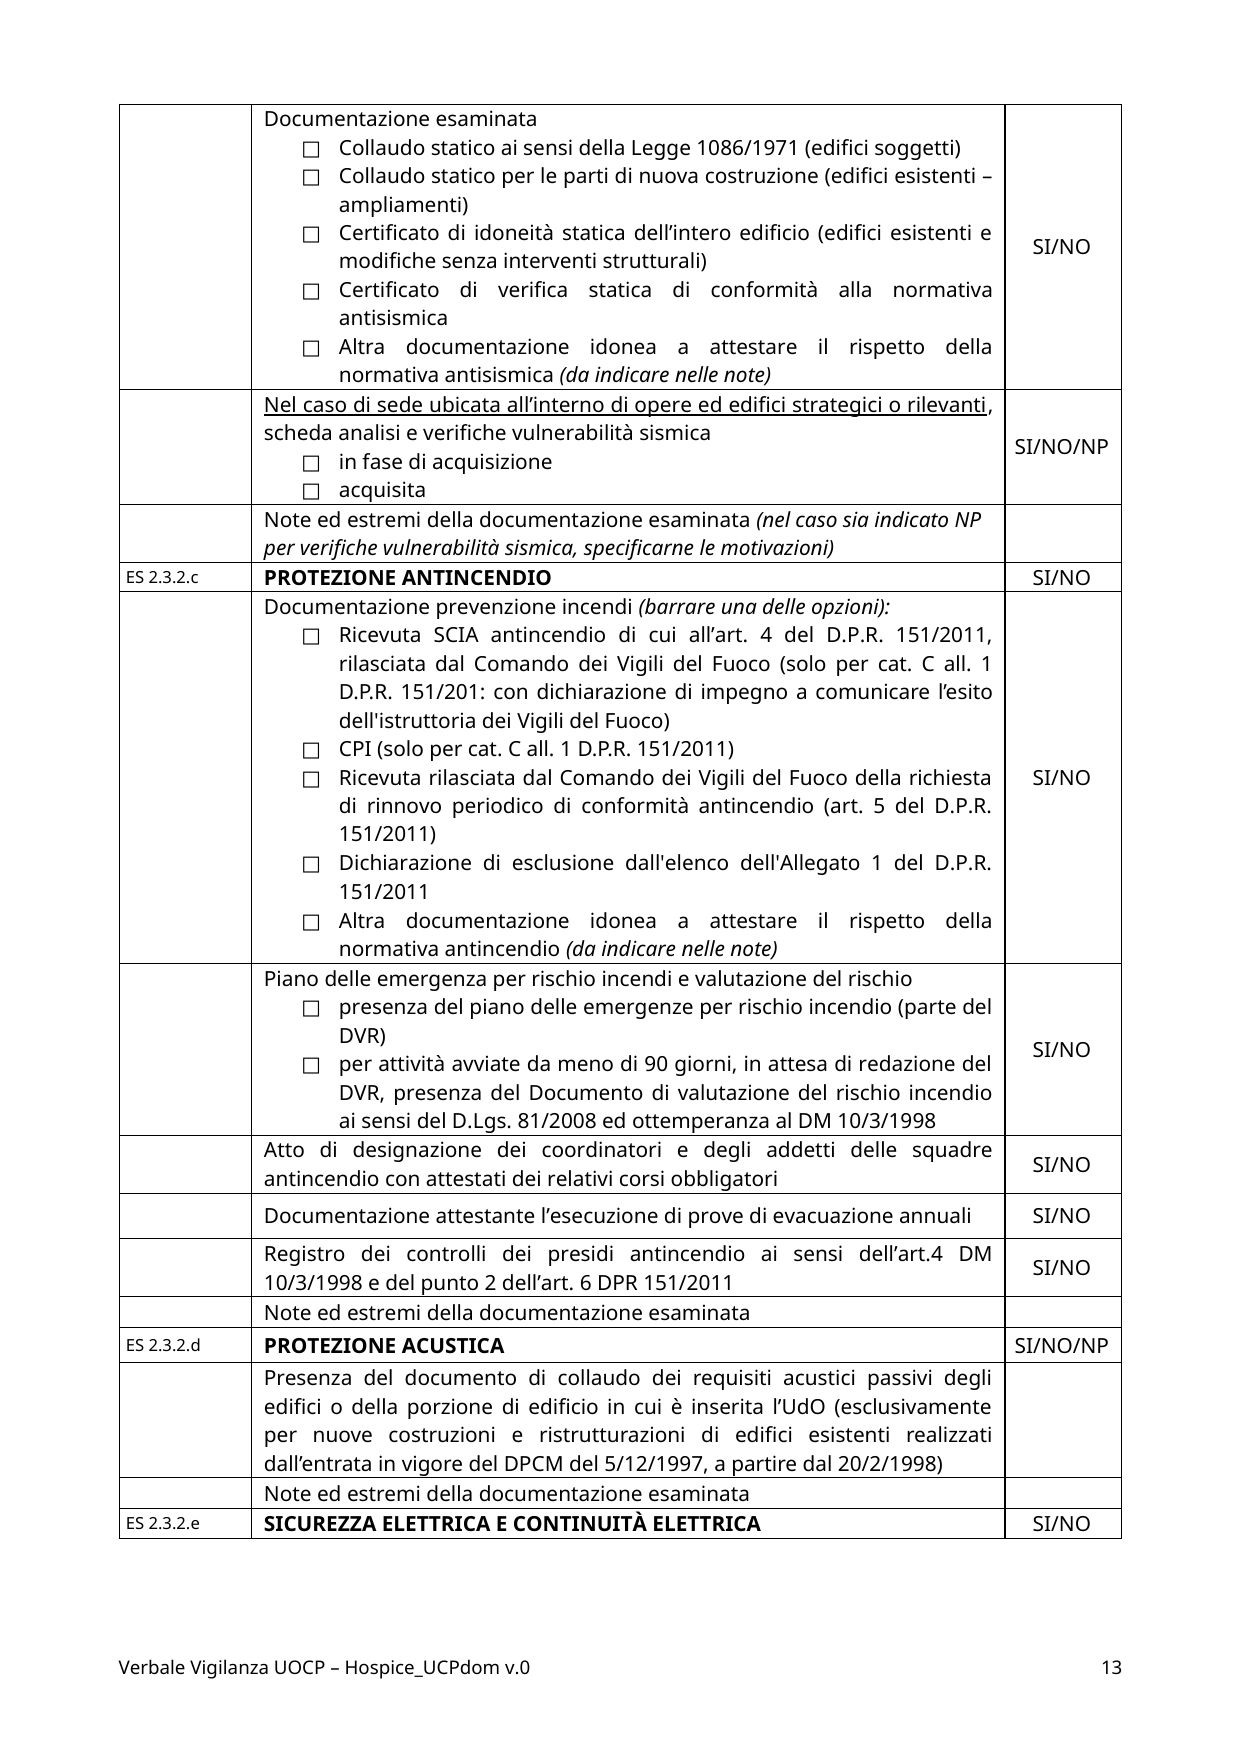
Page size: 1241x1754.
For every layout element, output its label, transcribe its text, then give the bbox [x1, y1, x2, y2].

table_cell SI/NO [1006, 1194, 1121, 1238]
table_cell Registro dei controlli dei presidi antincendio ai sensi dell’art.4 DM 10/3/1998 e del punto 2 dell’art. 6 DPR 151/2011 [252, 1239, 1004, 1296]
table_cell SI/NO [1006, 105, 1121, 389]
table_cell SI/NO [1006, 563, 1121, 591]
table_cell [120, 105, 251, 389]
table_cell [1006, 505, 1121, 562]
table_cell ES 2.3.2.e [120, 1509, 251, 1538]
table_cell Note ed estremi della documentazione esaminata [252, 1478, 1004, 1508]
table_cell SI/NO [1006, 1239, 1121, 1296]
table_cell [120, 1194, 251, 1238]
table_cell SI/NO/NP [1006, 390, 1121, 504]
table_cell [1006, 1297, 1121, 1327]
table_cell [120, 1297, 251, 1327]
table_cell [1006, 1478, 1121, 1508]
table_cell Atto di designazione dei coordinatori e degli addetti delle squadre antincendio con attestati dei relativi corsi obbligatori [252, 1136, 1004, 1192]
table_cell Documentazione prevenzione incendi (barrare una delle opzioni): Ricevuta SCIA antincendio di cui all’art. 4 del D.P.R. 151/2011, rilasciata dal Comando dei Vigili del Fuoco (solo per cat. C all. 1 D.P.R. 151/201: con dichiarazione di impegno a comunicare l’esito dell'istruttoria dei Vigili del Fuoco) CPI (solo per cat. C all. 1 D.P.R. 151/2011) Ricevuta rilasciata dal Comando dei Vigili del Fuoco della richiesta di rinnovo periodico di conformità antincendio (art. 5 del D.P.R. 151/2011) Dichiarazione di esclusione dall'elenco dell'Allegato 1 del D.P.R. 151/2011 Altra documentazione idonea a attestare il rispetto della normativa antincendio (da indicare nelle note) [252, 592, 1004, 963]
table_cell [120, 1136, 251, 1192]
table_cell [120, 390, 251, 504]
table_cell Presenza del documento di collaudo dei requisiti acustici passivi degli edifici o della porzione di edificio in cui è inserita l’UdO (esclusivamente per nuove costruzioni e ristrutturazioni di edifici esistenti realizzati dall’entrata in vigore del DPCM del 5/12/1997, a partire dal 20/2/1998) [252, 1363, 1004, 1477]
table_cell [1006, 1363, 1121, 1477]
table_cell Note ed estremi della documentazione esaminata [252, 1297, 1004, 1327]
table_cell Note ed estremi della documentazione esaminata (nel caso sia indicato NP per verifiche vulnerabilità sismica, specificarne le motivazioni) [252, 505, 1004, 562]
table_cell [120, 1478, 251, 1508]
table_cell [120, 964, 251, 1134]
table_cell Nel caso di sede ubicata all’interno di opere ed edifici strategici o rilevanti, scheda analisi e verifiche vulnerabilità sismica in fase di acquisizione acquisita [252, 390, 1004, 504]
table_cell [120, 1363, 251, 1477]
table_cell [120, 505, 251, 562]
table_cell SI/NO/NP [1006, 1328, 1121, 1362]
table_cell SICUREZZA ELETTRICA E CONTINUITÀ ELETTRICA [252, 1509, 1004, 1538]
table_cell SI/NO [1006, 592, 1121, 963]
table_cell PROTEZIONE ACUSTICA [252, 1328, 1004, 1362]
table_cell ES 2.3.2.c [120, 563, 251, 591]
table_cell SI/NO [1006, 1509, 1121, 1538]
table_cell [120, 592, 251, 963]
table_cell Piano delle emergenza per rischio incendi e valutazione del rischio presenza del piano delle emergenze per rischio incendio (parte del DVR) per attività avviate da meno di 90 giorni, in attesa di redazione del DVR, presenza del Documento di valutazione del rischio incendio ai sensi del D.Lgs. 81/2008 ed ottemperanza al DM 10/3/1998 [252, 964, 1004, 1134]
table_cell Documentazione esaminata Collaudo statico ai sensi della Legge 1086/1971 (edifici soggetti) Collaudo statico per le parti di nuova costruzione (edifici esistenti – ampliamenti) Certificato di idoneità statica dell’intero edificio (edifici esistenti e modifiche senza interventi strutturali) Certificato di verifica statica di conformità alla normativa antisismica Altra documentazione idonea a attestare il rispetto della normativa antisismica (da indicare nelle note) [252, 105, 1004, 389]
table_cell [120, 1239, 251, 1296]
table_cell ES 2.3.2.d [120, 1328, 251, 1362]
table_cell PROTEZIONE ANTINCENDIO [252, 563, 1004, 591]
table_cell SI/NO [1006, 1136, 1121, 1192]
table_cell SI/NO [1006, 964, 1121, 1134]
table_cell Documentazione attestante l’esecuzione di prove di evacuazione annuali [252, 1194, 1004, 1238]
